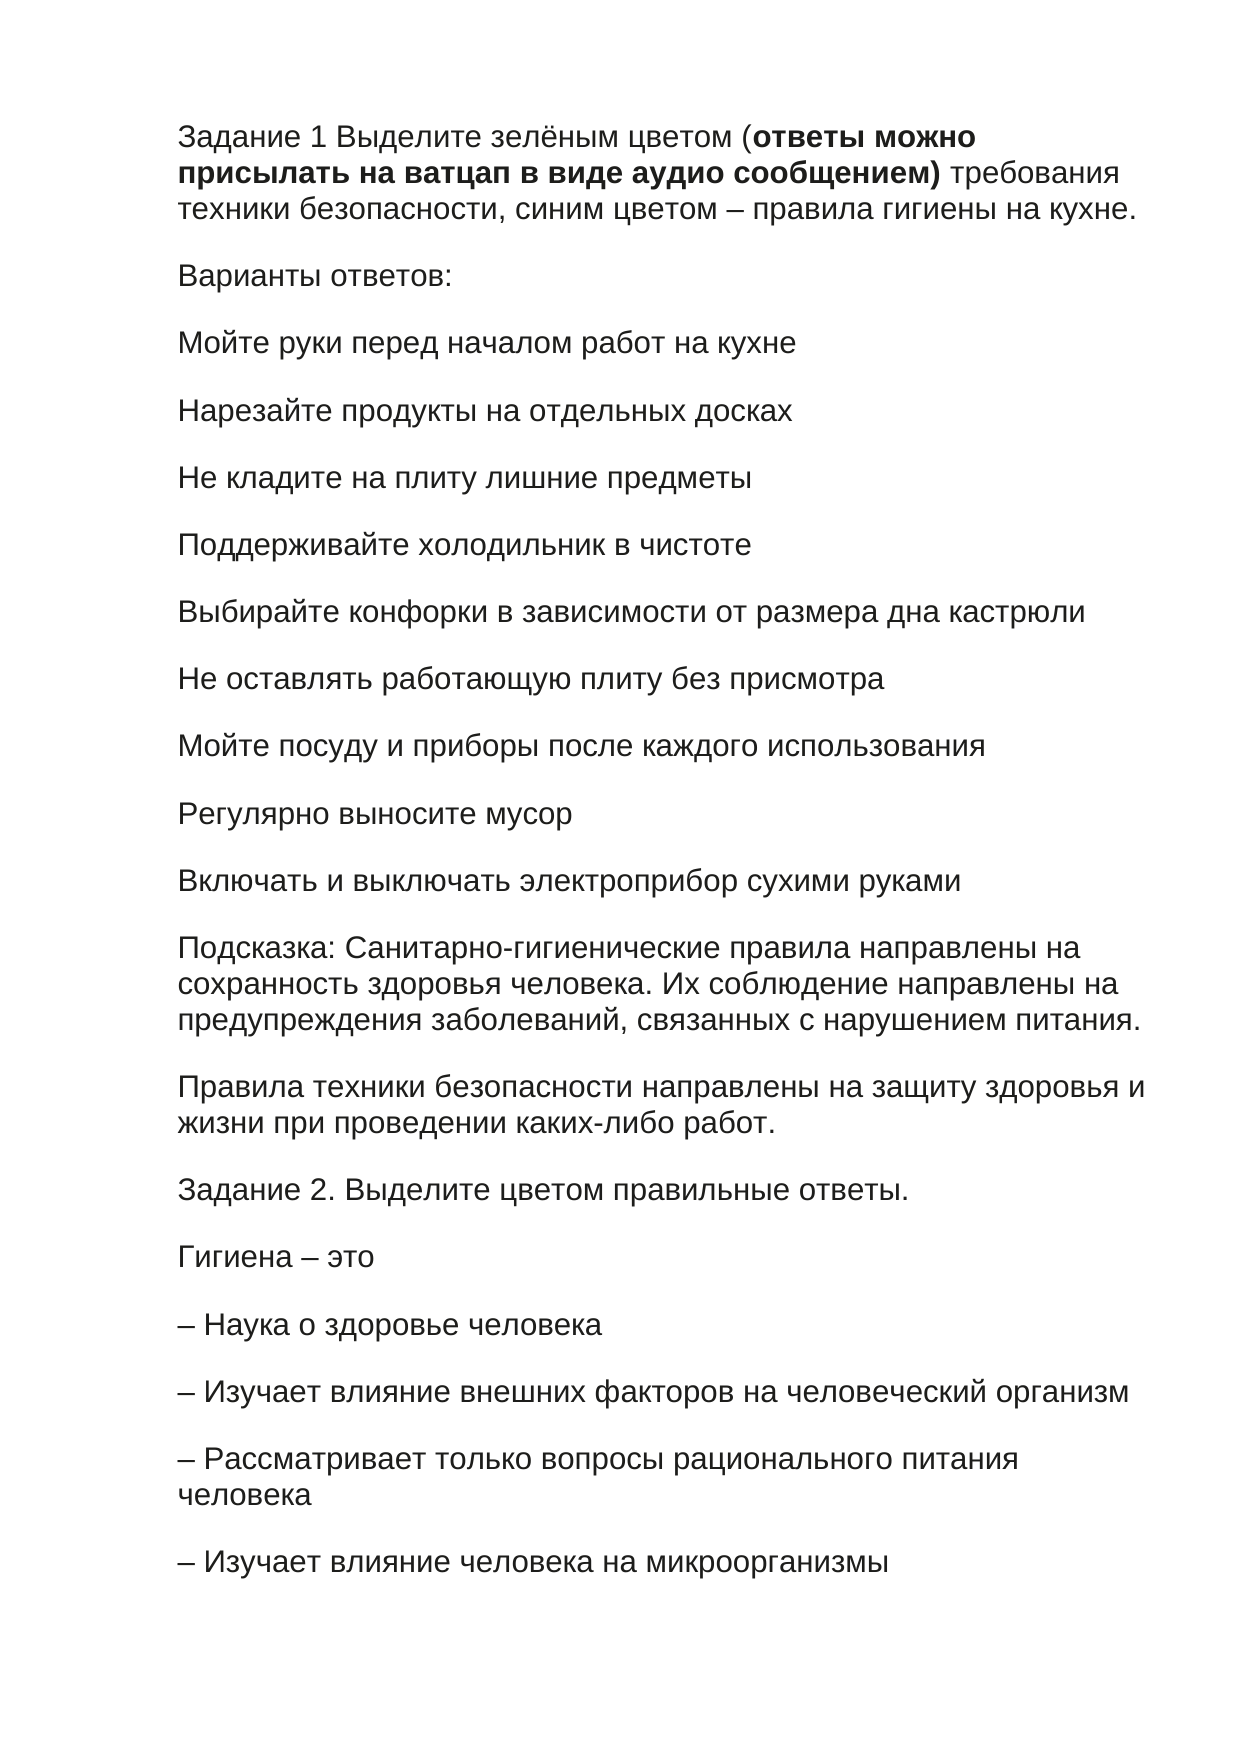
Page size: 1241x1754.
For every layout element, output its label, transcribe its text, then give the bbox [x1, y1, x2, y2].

text Варианты ответов: [177, 257, 1152, 293]
text – Изучает влияние внешних факторов на человеческий организм [177, 1373, 1152, 1409]
text Не кладите на плиту лишние предметы [177, 459, 1152, 495]
text Задание 2. Выделите цветом правильные ответы. [177, 1171, 1152, 1207]
text Выбирайте конфорки в зависимости от размера дна кастрюли [177, 593, 1152, 629]
text Нарезайте продукты на отдельных досках [177, 392, 1152, 427]
text Включать и выключать электроприбор сухими руками [177, 862, 1152, 898]
text Задание 1 Выделите зелёным цветом (ответы можно присылать на ватцап в виде аудио сообщением) требования техники безопасности, синим цветом – правила гигиены на кухне. [177, 118, 1152, 226]
text Поддерживайте холодильник в чистоте [177, 526, 1152, 562]
text Гигиена – это [177, 1238, 1152, 1274]
text Регулярно выносите мусор [177, 795, 1152, 831]
text – Рассматривает только вопросы рационального питания человека [177, 1440, 1152, 1512]
text Правила техники безопасности направлены на защиту здоровья и жизни при проведении каких-либо работ. [177, 1068, 1152, 1140]
text – Изучает влияние человека на микроорганизмы [177, 1543, 1152, 1579]
text Мойте посуду и приборы после каждого использования [177, 727, 1152, 763]
text – Наука о здоровье человека [177, 1306, 1152, 1342]
text Мойте руки перед началом работ на кухне [177, 324, 1152, 360]
text Подсказка: Санитарно-гигиенические правила направлены на сохранность здоровья человека. Их соблюдение направлены на предупреждения заболеваний, связанных с нарушением питания. [177, 929, 1152, 1037]
text Не оставлять работающую плиту без присмотра [177, 660, 1152, 696]
